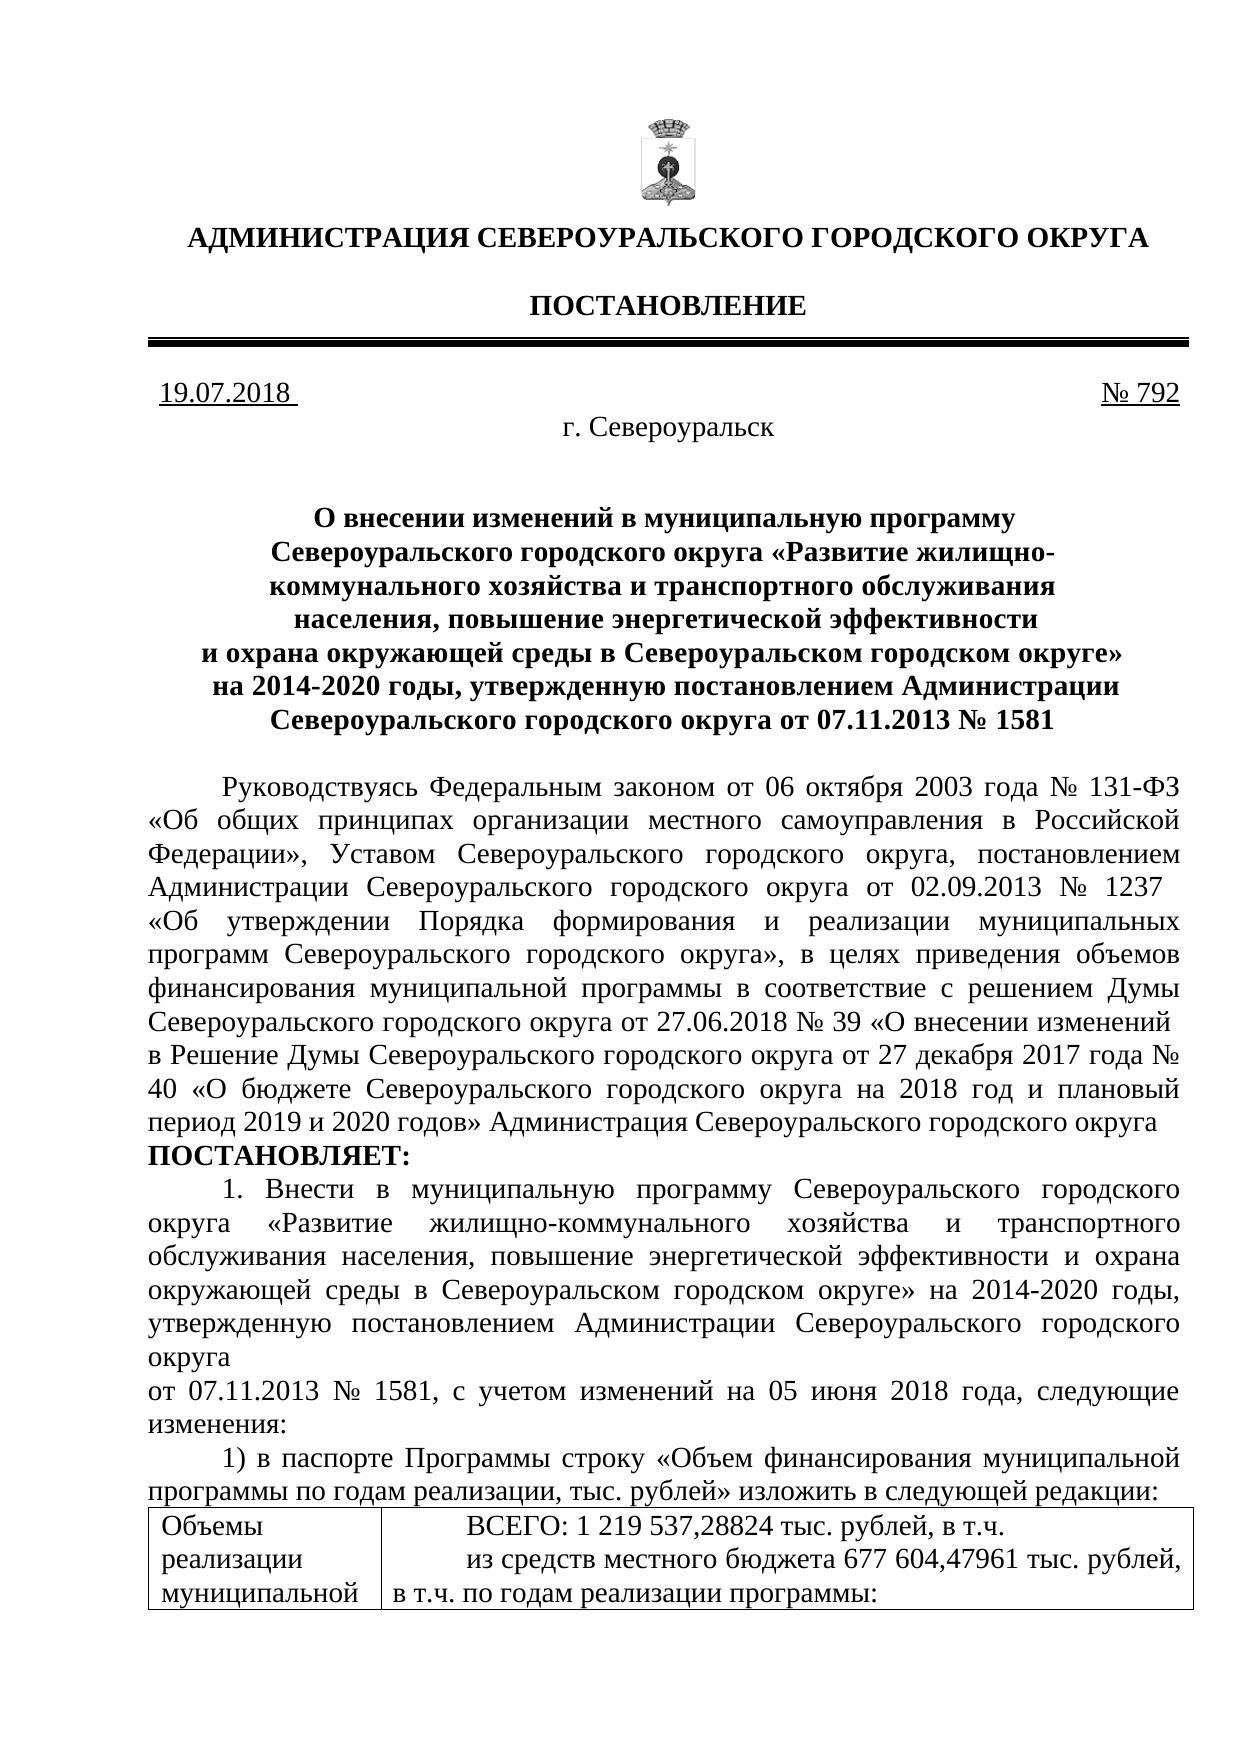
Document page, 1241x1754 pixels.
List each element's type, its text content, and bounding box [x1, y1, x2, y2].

text 1) в паспорте Программы строку «Объем финансирования муниципальной программы по годам реализации, тыс. рублей» изложить в следующей редакции: [148, 1440, 1181, 1507]
text населения, повышение энергетической эффективности [148, 601, 1178, 635]
text ПОСТАНОВЛЯЕТ: [148, 1138, 1181, 1171]
table_cell 19.07.2018 [148, 347, 439, 409]
text коммунального хозяйства и транспортного обслуживания [148, 568, 1178, 601]
text на 2014-2020 годы, утвержденную постановлением Администрации Североуральского городского округа от 07.11.2013 № 1581 [148, 668, 1178, 735]
text Руководствуясь Федеральным законом от 06 октября 2003 года № 131-ФЗ «Об общих принципах организации местного самоуправления в Российской Федерации», Уставом Североуральского городского округа, постановлением Администрации Североуральского городского округа от 02.09.2013 № 1237 «Об утверждении Порядка формирования и реализации муниципальных программ Североуральского городского округа», в целях приведения объемов финансирования муниципальной программы в соответствие с решением Думы Североуральского городского округа от 27.06.2018 № 39 «О внесении изменений в Решение Думы Североуральского городского округа от 27 декабря 2017 года № 40 «О бюджете Североуральского городского округа на 2018 год и плановый период 2019 и 2020 годов» Администрация Североуральского городского округа [148, 769, 1181, 1138]
text Североуральского городского округа «Развитие жилищно- [148, 534, 1178, 568]
text и охрана окружающей среды в Североуральском городском округе» [148, 635, 1178, 668]
text 1. Внести в муниципальную программу Североуральского городского округа «Развитие жилищно-коммунального хозяйства и транспортного обслуживания населения, повышение энергетической эффективности и охрана окружающей среды в Североуральском городском округе» на 2014-2020 годы, утвержденную постановлением Администрации Североуральского городского округа от 07.11.2013 № 1581, с учетом изменений на 05 июня 2018 года, следующие изменения: [148, 1171, 1181, 1440]
table_cell АДМИНИСТРАЦИЯ СЕВЕРОУРАЛЬСКОГО ГОРОДСКОГО ОКРУГА ПОСТАНОВЛЕНИЕ [148, 221, 1189, 337]
text О внесении изменений в муниципальную программу [148, 501, 1181, 534]
table_cell г. Североуральск [148, 409, 1189, 467]
table_header [148, 118, 1189, 221]
table_header Объемы реализации муниципальной программы по годам реализации, тыс. рублей [149, 1508, 381, 1608]
table_cell № 792 [440, 337, 1193, 409]
